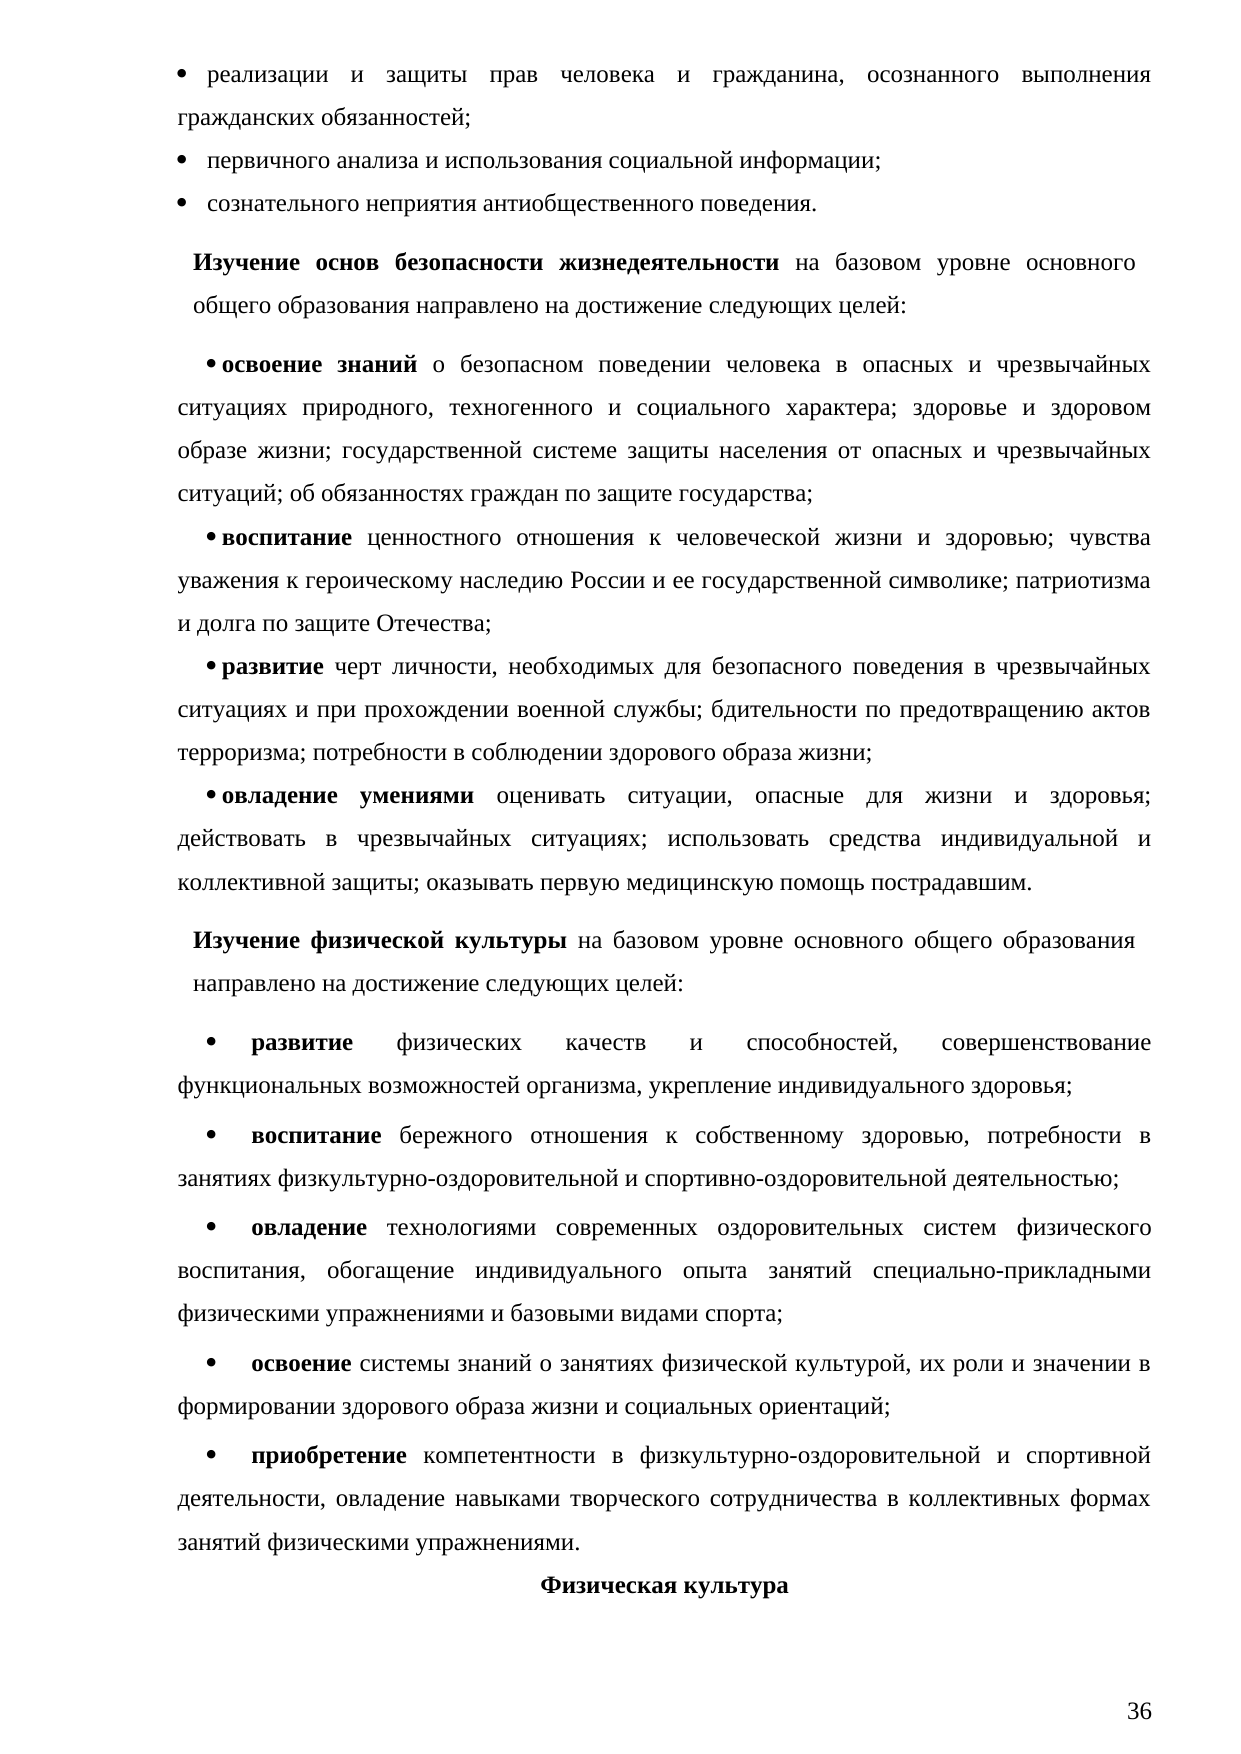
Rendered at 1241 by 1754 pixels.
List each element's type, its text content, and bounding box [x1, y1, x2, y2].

list овладение умениями оценивать ситуации, опасные для жизни и здоровья; действовать в чрезвычайных ситуациях; использовать средства индивидуальной и коллективной защиты; оказывать первую медицинскую помощь пострадавшим. [177, 780, 1152, 895]
list воспитание ценностного отношения к человеческой жизни и здоровью; чувства уважения к героическому наследию России и ее государственной символике; патриотизма и долга по защите Отечества; [177, 522, 1152, 637]
list развитие физических качеств и способностей, совершенствование функциональных возможностей организма, укрепление индивидуального здоровья; [177, 1027, 1152, 1099]
list освоение знаний о безопасном поведении человека в опасных и чрезвычайных ситуациях природного, техногенного и социального характера; здоровье и здоровом образе жизни; государственной системе защиты населения от опасных и чрезвычайных ситуаций; об обязанностях граждан по защите государства; [177, 349, 1152, 507]
list освоение системы знаний о занятиях физической культурой, их роли и значении в формировании здорового образа жизни и социальных ориентаций; [177, 1348, 1152, 1420]
list первичного анализа и использования социальной информации; [177, 145, 1152, 174]
list воспитание бережного отношения к собственному здоровью, потребности в занятиях физкультурно-оздоровительной и спортивно-оздоровительной деятельностью; [177, 1120, 1152, 1192]
list развитие черт личности, необходимых для безопасного поведения в чрезвычайных ситуациях и при прохождении военной службы; бдительности по предотвращению актов терроризма; потребности в соблюдении здорового образа жизни; [177, 651, 1152, 766]
text Изучение основ безопасности жизнедеятельности на базовом уровне основного общего образования направлено на достижение следующих целей: [193, 247, 1136, 319]
list овладение технологиями современных оздоровительных систем физического воспитания, обогащение индивидуального опыта занятий специально-прикладными физическими упражнениями и базовыми видами спорта; [177, 1212, 1152, 1327]
text Изучение физической культуры на базовом уровне основного общего образования направлено на достижение следующих целей: [193, 925, 1136, 997]
list приобретение компетентности в физкультурно-оздоровительной и спортивной деятельности, овладение навыками творческого сотрудничества в коллективных формах занятий физическими упражнениями. [177, 1440, 1152, 1555]
text Физическая культура [177, 1570, 1152, 1598]
list сознательного неприятия антиобщественного поведения. [177, 188, 1152, 217]
list реализации и защиты прав человека и гражданина, осознанного выполнения гражданских обязанностей; [177, 59, 1152, 131]
